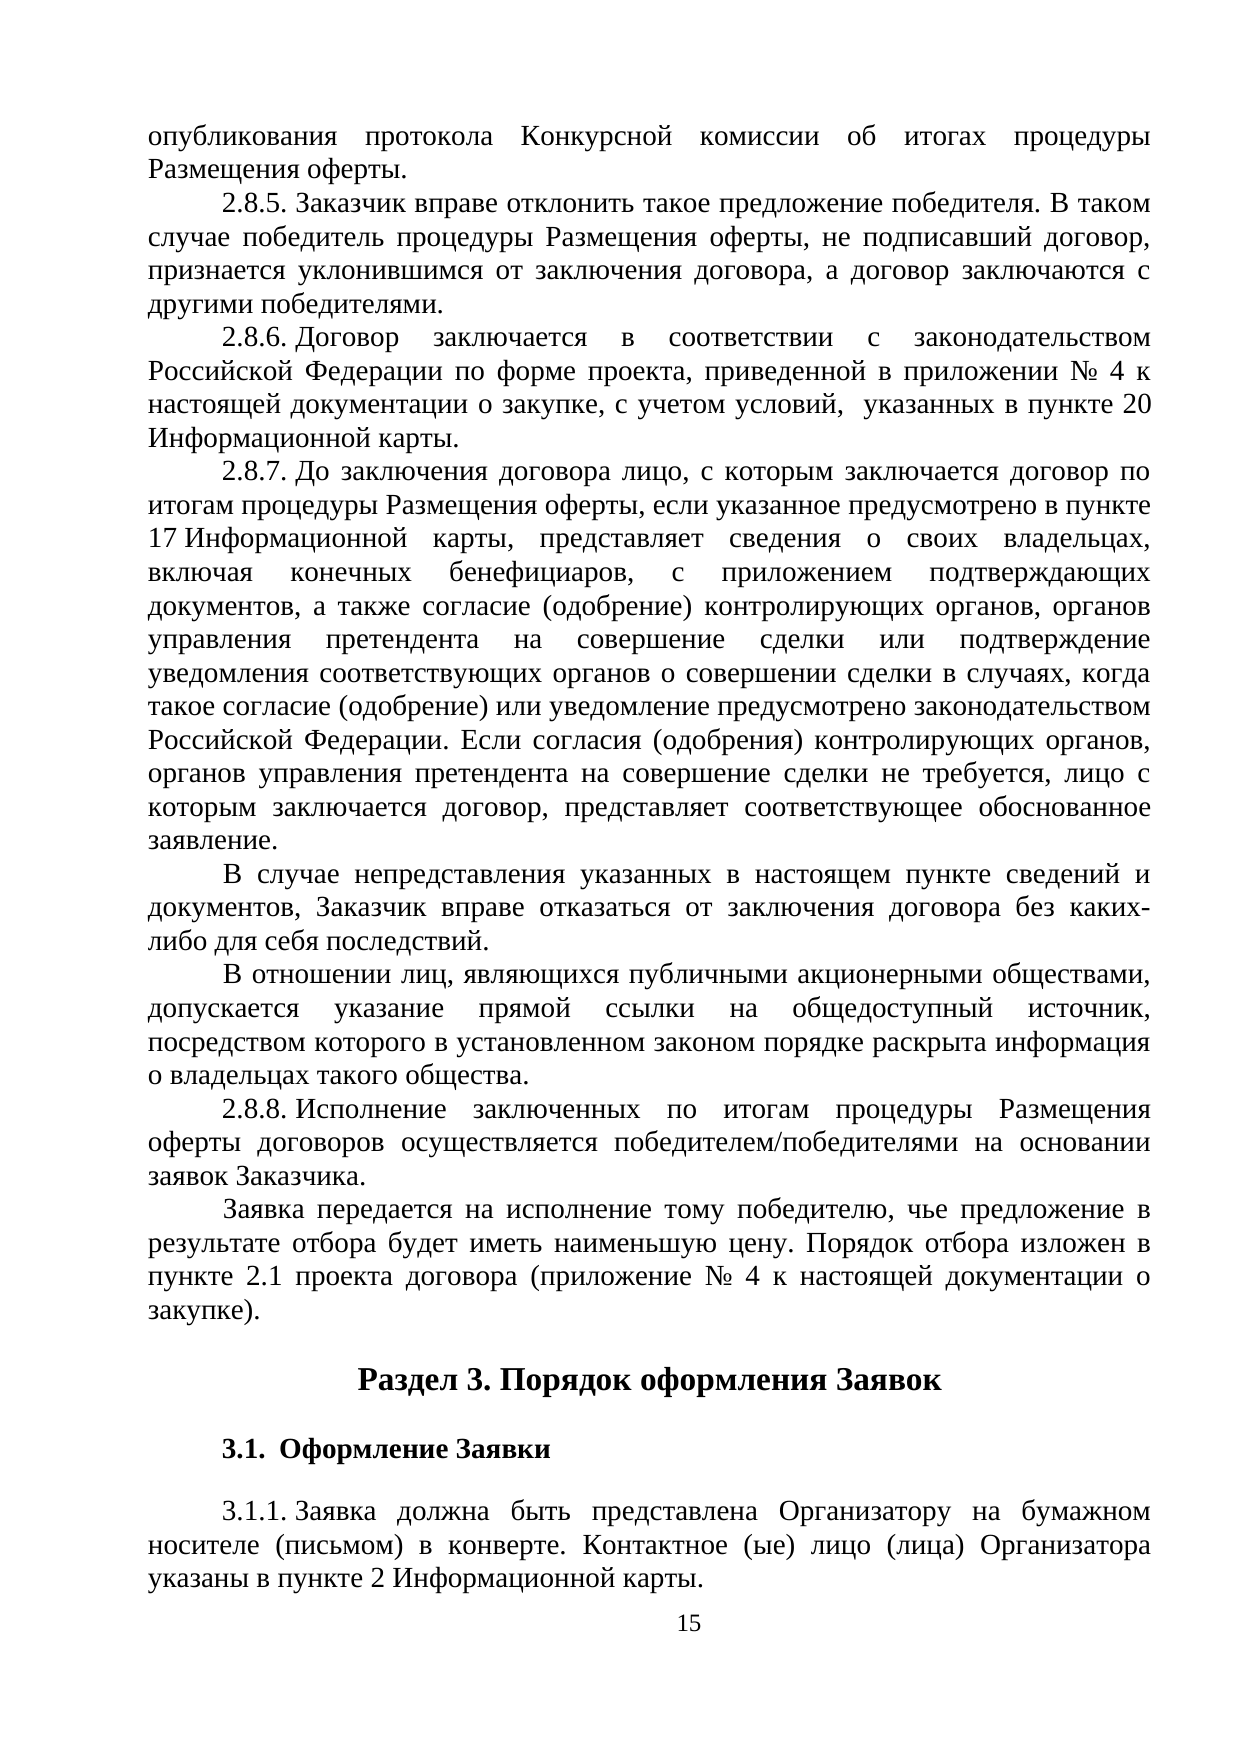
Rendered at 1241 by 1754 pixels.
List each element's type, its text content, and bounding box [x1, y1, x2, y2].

list Заявка должна быть представлена Организатору на бумажном носителе (письмом) в конверте. Контактное (ые) лицо (лица) Организатора указаны в пункте 2 Информационной карты. [148, 1493, 1152, 1594]
subtitle Оформление Заявки [148, 1431, 1152, 1464]
list Договор заключается в соответствии с законодательством Российской Федерации по форме проекта, приведенной в приложении № 4 к настоящей документации о закупке, с учетом условий, указанных в пункте 20 Информационной карты. [148, 319, 1152, 453]
text В отношении лиц, являющихся публичными акционерными обществами, допускается указание прямой ссылки на общедоступный источник, посредством которого в установленном законом порядке раскрыта информация о владельцах такого общества. [148, 957, 1152, 1091]
list До заключения договора лицо, с которым заключается договор по итогам процедуры Размещения оферты, если указанное предусмотрено в пункте 17 Информационной карты, представляет сведения о своих владельцах, включая конечных бенефициаров, с приложением подтверждающих документов, а также согласие (одобрение) контролирующих органов, органов управления претендента на совершение сделки или подтверждение уведомления соответствующих органов о совершении сделки в случаях, когда такое согласие (одобрение) или уведомление предусмотрено законодательством Российской Федерации. Если согласия (одобрения) контролирующих органов, органов управления претендента на совершение сделки не требуется, лицо с которым заключается договор, представляет соответствующее обоснованное заявление. [148, 453, 1152, 856]
list Исполнение заключенных по итогам процедуры Размещения оферты договоров осуществляется победителем/победителями на основании заявок Заказчика. [148, 1091, 1152, 1191]
text Заявка передается на исполнение тому победителю, чье предложение в результате отбора будет иметь наименьшую цену. Порядок отбора изложен в пункте 2.1 проекта договора (приложение № 4 к настоящей документации о закупке). [148, 1191, 1152, 1326]
text В случае непредставления указанных в настоящем пункте сведений и документов, Заказчик вправе отказаться от заключения договора без каких-либо для себя последствий. [148, 856, 1152, 957]
list Заказчик вправе отклонить такое предложение победителя. В таком случае победитель процедуры Размещения оферты, не подписавший договор, признается уклонившимся от заключения договора, а договор заключаются с другими победителями. [148, 185, 1152, 319]
text Раздел 3. Порядок оформления Заявок [148, 1359, 1152, 1397]
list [148, 118, 1152, 185]
